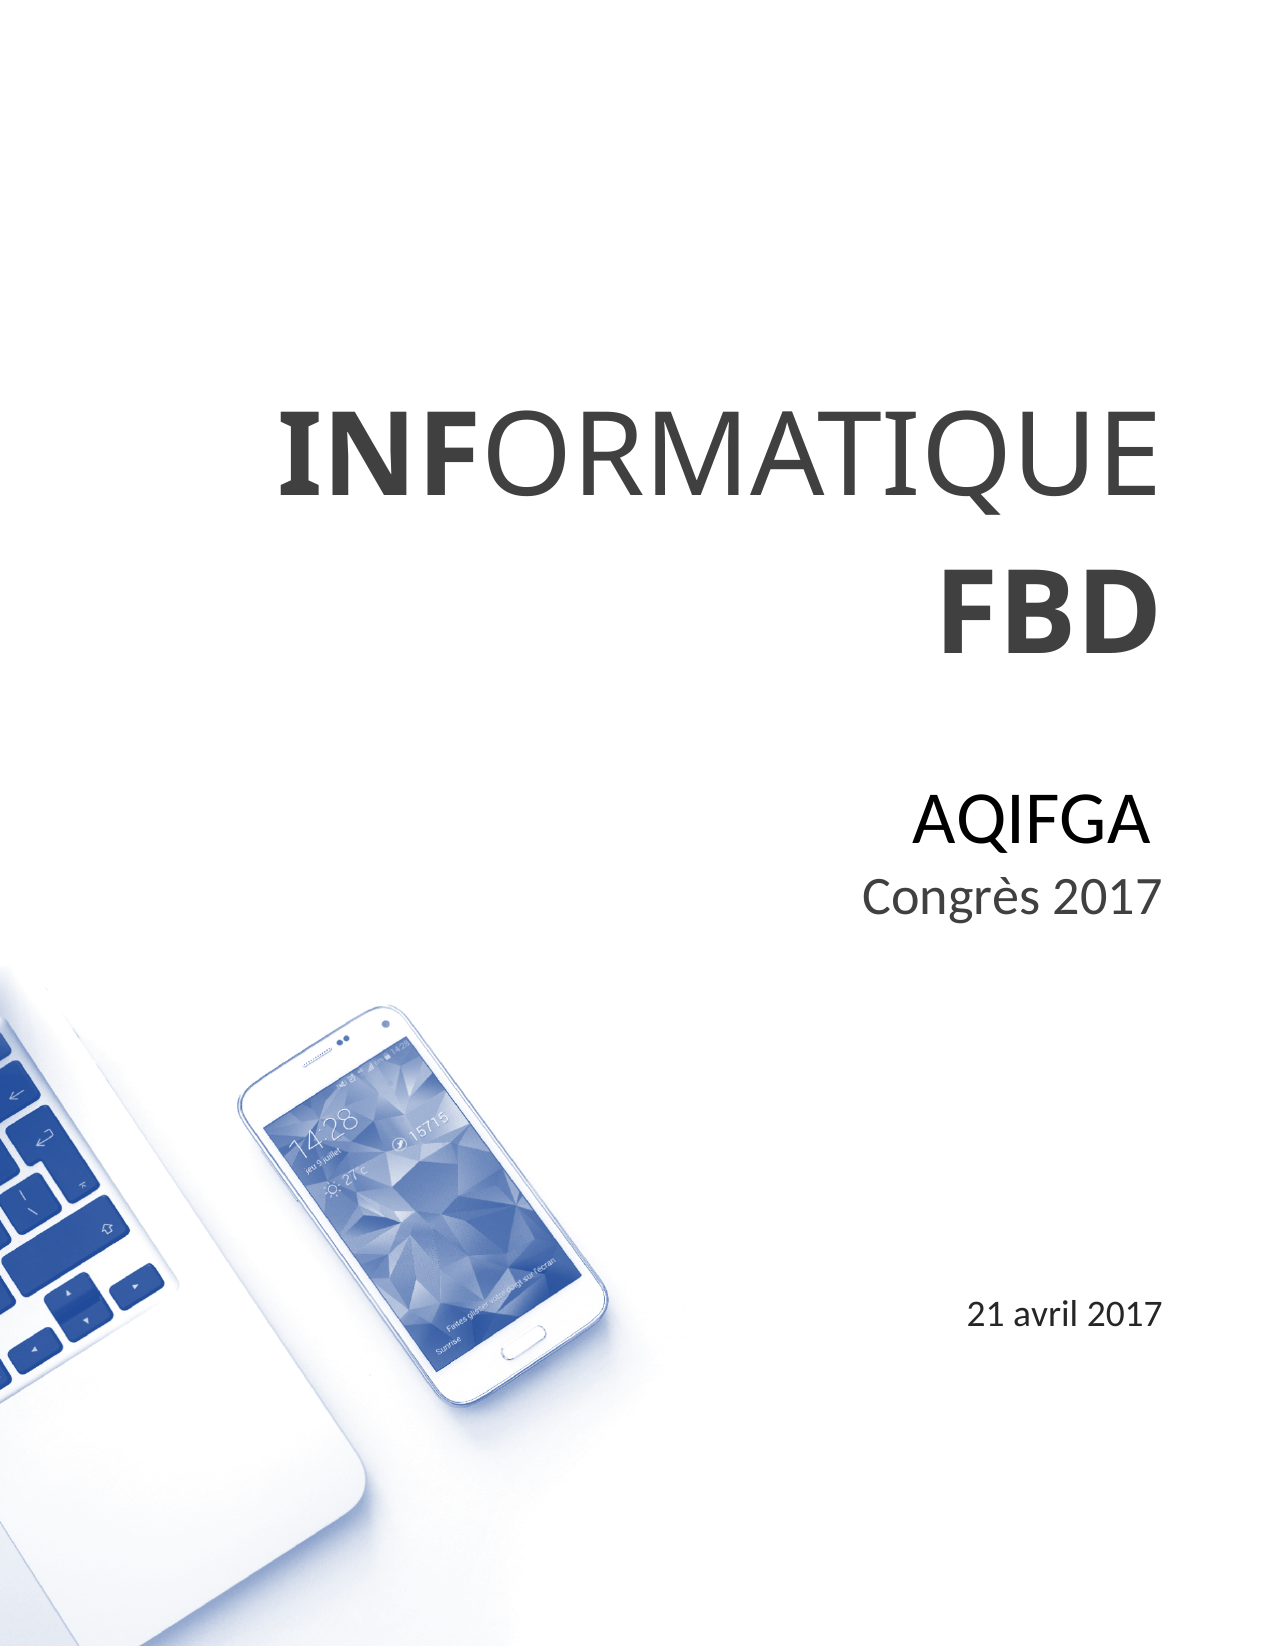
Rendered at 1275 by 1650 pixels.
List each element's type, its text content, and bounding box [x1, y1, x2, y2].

text 21 avril 2017 [112, 1290, 1162, 1336]
text INFORMATIQUE FBD [112, 370, 1162, 688]
text AQIFGA Congrès 2017 [112, 771, 1162, 928]
